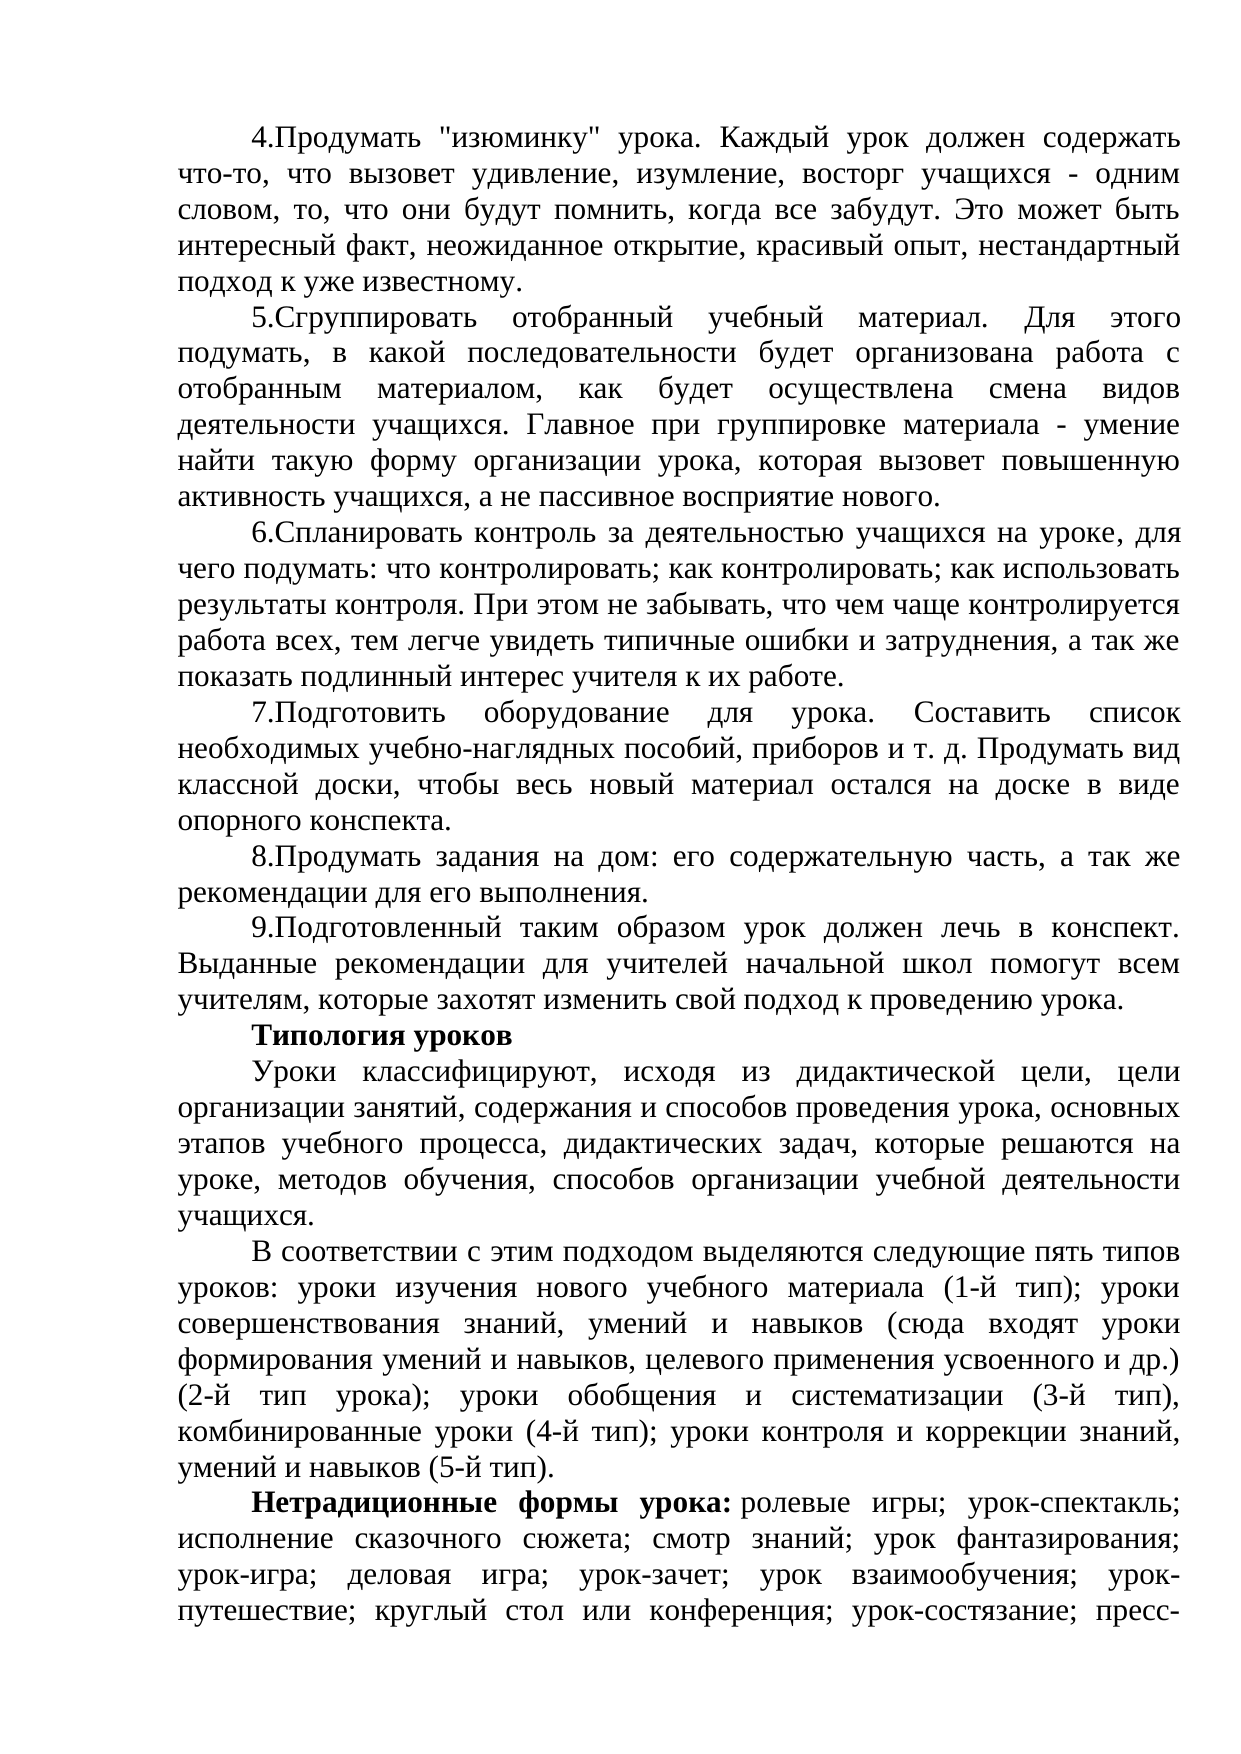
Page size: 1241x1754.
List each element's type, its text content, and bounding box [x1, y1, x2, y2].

text 7.Подготовить оборудование для урока. Составить список необходимых учебно-наглядных пособий, приборов и т. д. Продумать вид классной доски, чтобы весь новый материал остался на доске в виде опорного конспекта. [177, 693, 1181, 837]
text 5.Сгруппировать отобранный учебный материал. Для этого подумать, в какой последовательности будет организована работа с отобранным материалом, как будет осуществлена смена видов деятельности учащихся. Главное при группировке материала - умение найти такую форму организации урока, которая вызовет повышенную активность учащихся, а не пассивное восприятие нового. [177, 298, 1181, 513]
text 4.Продумать "изюминку" урока. Каждый урок должен содержать что-то, что вызовет удивление, изумление, восторг учащихся - одним словом, то, что они будут помнить, когда все забудут. Это может быть интересный факт, неожиданное открытие, красивый опыт, нестандартный подход к уже известному. [177, 118, 1181, 298]
text Уроки классифицируют, исходя из дидактической цели, цели организации занятий, содержания и способов проведения урока, основных этапов учебного процесса, дидактических задач, которые решаются на уроке, методов обучения, способов организации учебной деятельности учащихся. [177, 1052, 1181, 1232]
text 9.Подготовленный таким образом урок должен лечь в конспект. Выданные рекомендации для учителей начальной школ помогут всем учителям, которые захотят изменить свой подход к проведению урока. [177, 909, 1181, 1017]
text В соответствии с этим подходом выделяются следующие пять типов уроков: уроки изучения нового учебного материала (1-й тип); уроки совершенствования знаний, умений и навыков (сюда входят уроки формирования умений и навыков, целевого применения усвоенного и др.) (2-й тип урока); уроки обобщения и систематизации (3-й тип), комбинированные уроки (4-й тип); уроки контроля и коррекции знаний, умений и навыков (5-й тип). [177, 1232, 1181, 1484]
text 6.Спланировать контроль за деятельностью учащихся на уроке, для чего подумать: что контролировать; как контролировать; как использовать результаты контроля. При этом не забывать, что чем чаще контролируется работа всех, тем легче увидеть типичные ошибки и затруднения, а так же показать подлинный интерес учителя к их работе. [177, 513, 1181, 693]
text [177, 1484, 1181, 1627]
text Типология уроков [177, 1017, 1181, 1052]
text 8.Продумать задания на дом: его содержательную часть, а так же рекомендации для его выполнения. [177, 837, 1181, 909]
